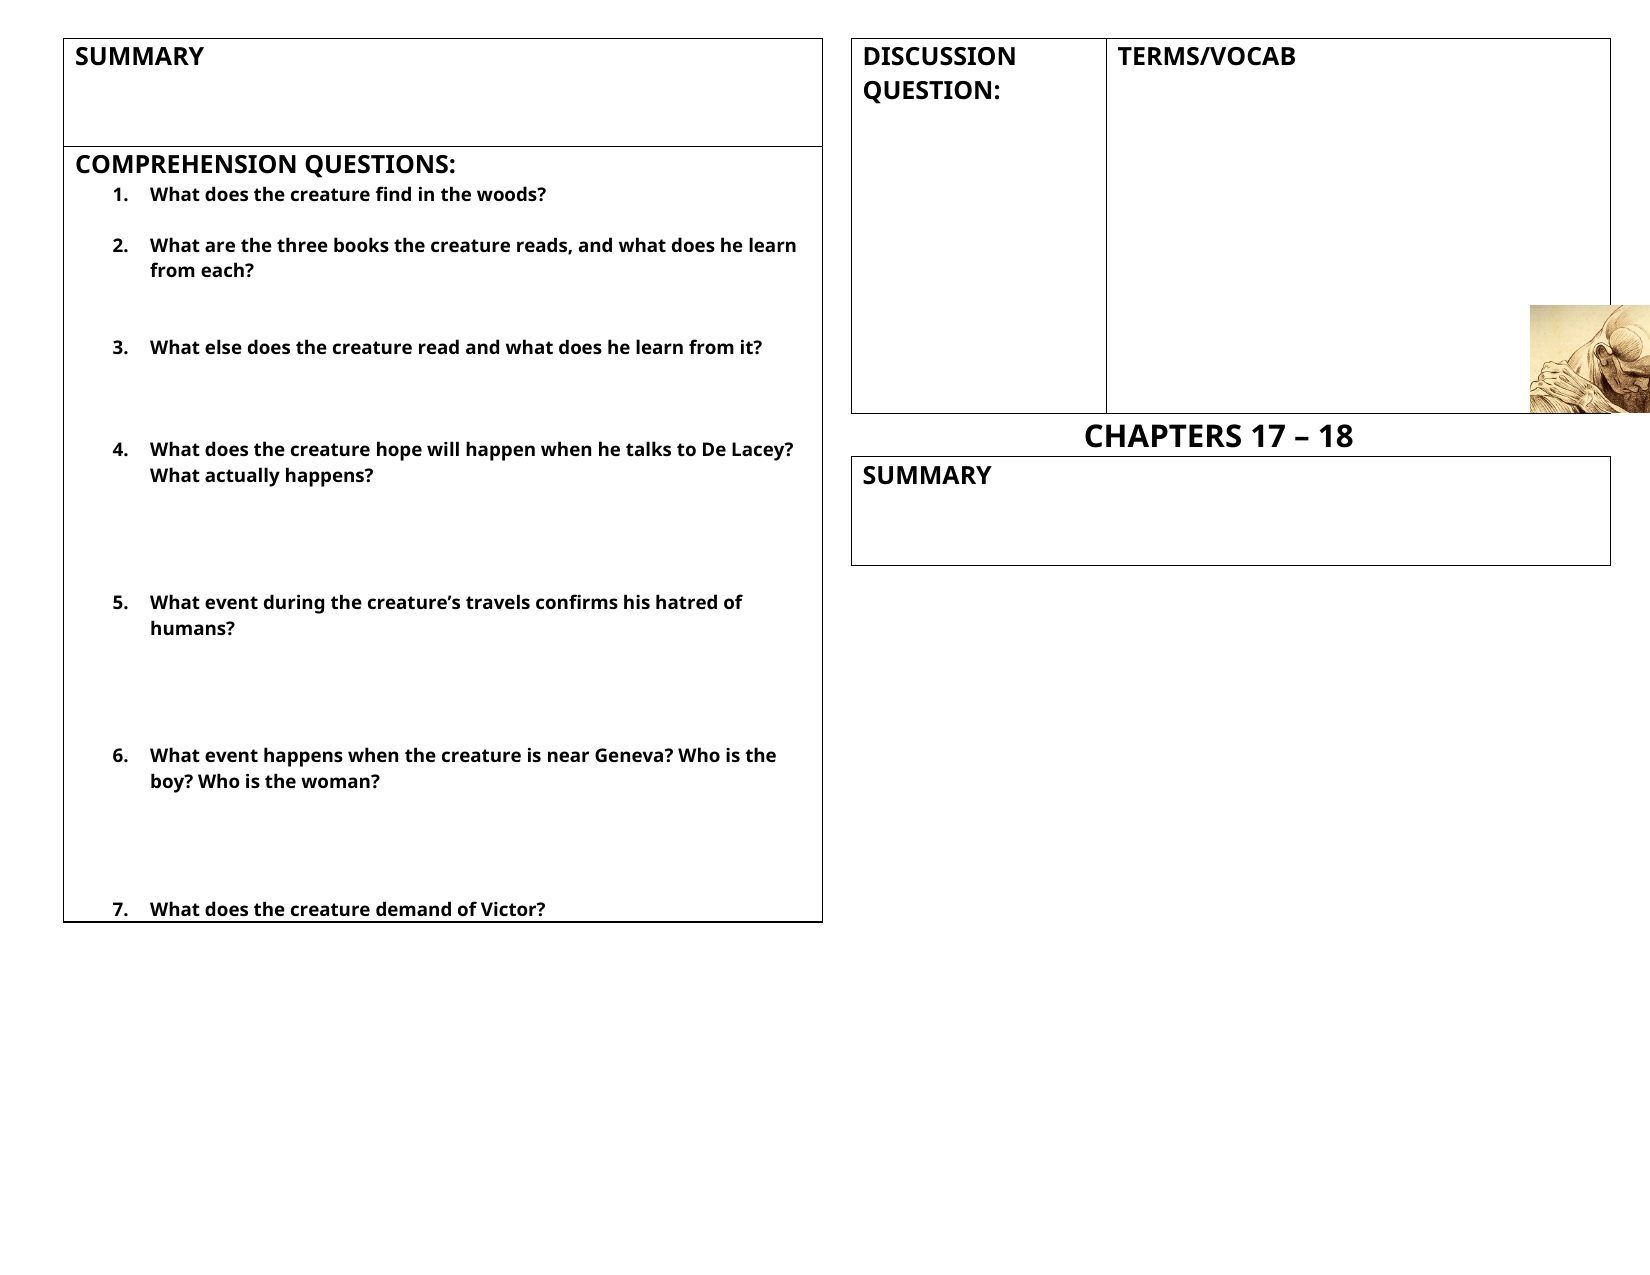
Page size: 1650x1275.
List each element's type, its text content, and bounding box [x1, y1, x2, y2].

table_header SUMMARY [852, 457, 1610, 565]
table_header SUMMARY [64, 39, 822, 146]
table_cell DISCUSSION QUESTION: [852, 39, 1106, 413]
table_cell COMPREHENSION QUESTIONS: What does the creature find in the woods? What are the three books the creature reads, and what does he learn from each? What else does the creature read and what does he learn from it? What does the creature hope will happen when he talks to De Lacey? What actually happens? What event during the creature’s travels confirms his hatred of humans? What event happens when the creature is near Geneva? Who is the boy? Who is the woman? What does the creature demand of Victor? [64, 147, 822, 921]
table_cell TERMS/VOCAB [1107, 39, 1610, 413]
picture [1529, 305, 1650, 413]
text CHAPTERS 17 – 18 [862, 414, 1575, 456]
